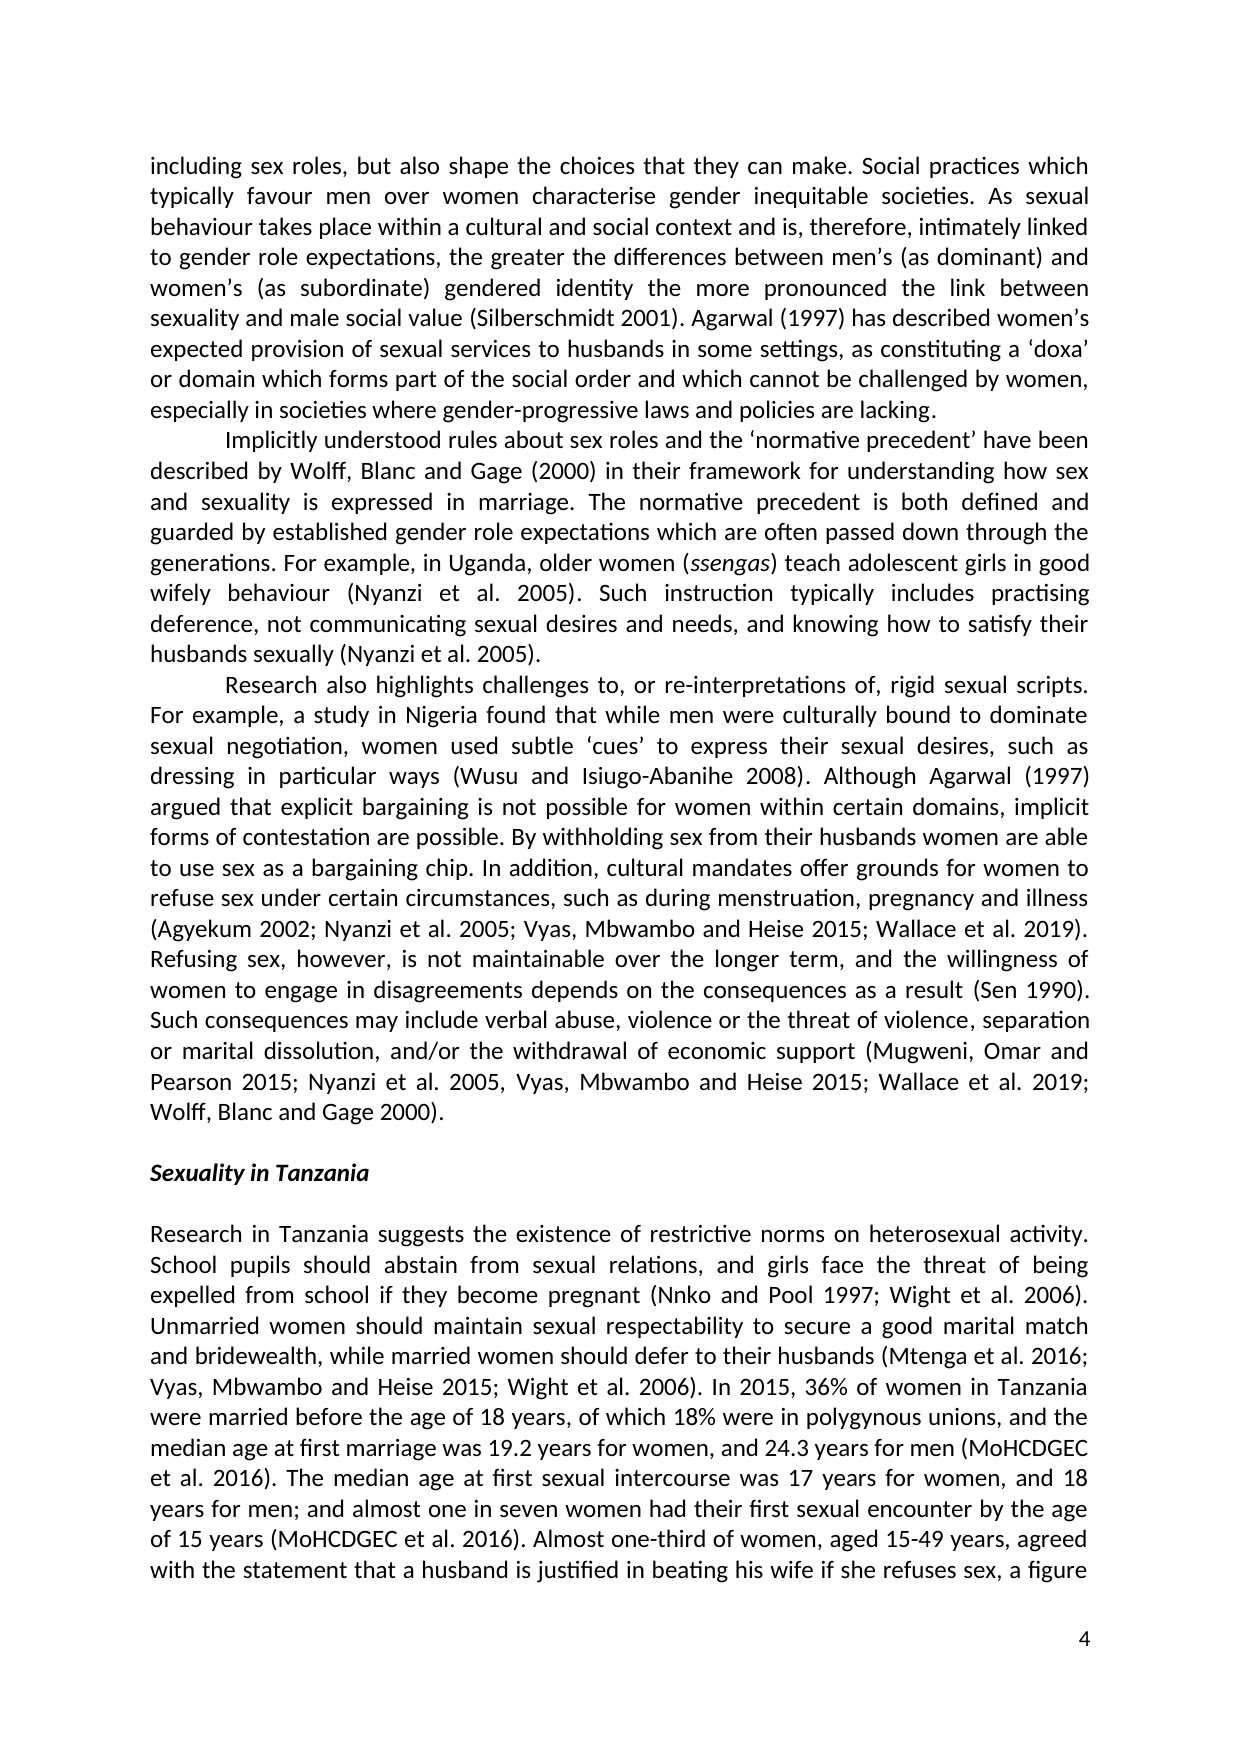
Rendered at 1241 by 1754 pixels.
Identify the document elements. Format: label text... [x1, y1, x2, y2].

text Implicitly understood rules about sex roles and the ‘normative precedent’ have been described by Wolff, Blanc and Gage (2000) in their framework for understanding how sex and sexuality is expressed in marriage. The normative precedent is both defined and guarded by established gender role expectations which are often passed down through the generations. For example, in Uganda, older women (ssengas) teach adolescent girls in good wifely behaviour (Nyanzi et al. 2005). Such instruction typically includes practising deference, not communicating sexual desires and needs, and knowing how to satisfy their husbands sexually (Nyanzi et al. 2005). [150, 425, 1090, 669]
text Sexuality in Tanzania [150, 1157, 1090, 1188]
text Research also highlights challenges to, or re-interpretations of, rigid sexual scripts. For example, a study in Nigeria found that while men were culturally bound to dominate sexual negotiation, women used subtle ‘cues’ to express their sexual desires, such as dressing in particular ways (Wusu and Isiugo-Abanihe 2008). Although Agarwal (1997) argued that explicit bargaining is not possible for women within certain domains, implicit forms of contestation are possible. By withholding sex from their husbands women are able to use sex as a bargaining chip. In addition, cultural mandates offer grounds for women to refuse sex under certain circumstances, such as during menstruation, pregnancy and illness (Agyekum 2002; Nyanzi et al. 2005; Vyas, Mbwambo and Heise 2015; Wallace et al. 2019). Refusing sex, however, is not maintainable over the longer term, and the willingness of women to engage in disagreements depends on the consequences as a result (Sen 1990). Such consequences may include verbal abuse, violence or the threat of violence, separation or marital dissolution, and/or the withdrawal of economic support (Mugweni, Omar and Pearson 2015; Nyanzi et al. 2005, Vyas, Mbwambo and Heise 2015; Wallace et al. 2019; Wolff, Blanc and Gage 2000). [150, 669, 1090, 1127]
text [150, 1218, 1090, 1584]
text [150, 150, 1090, 425]
